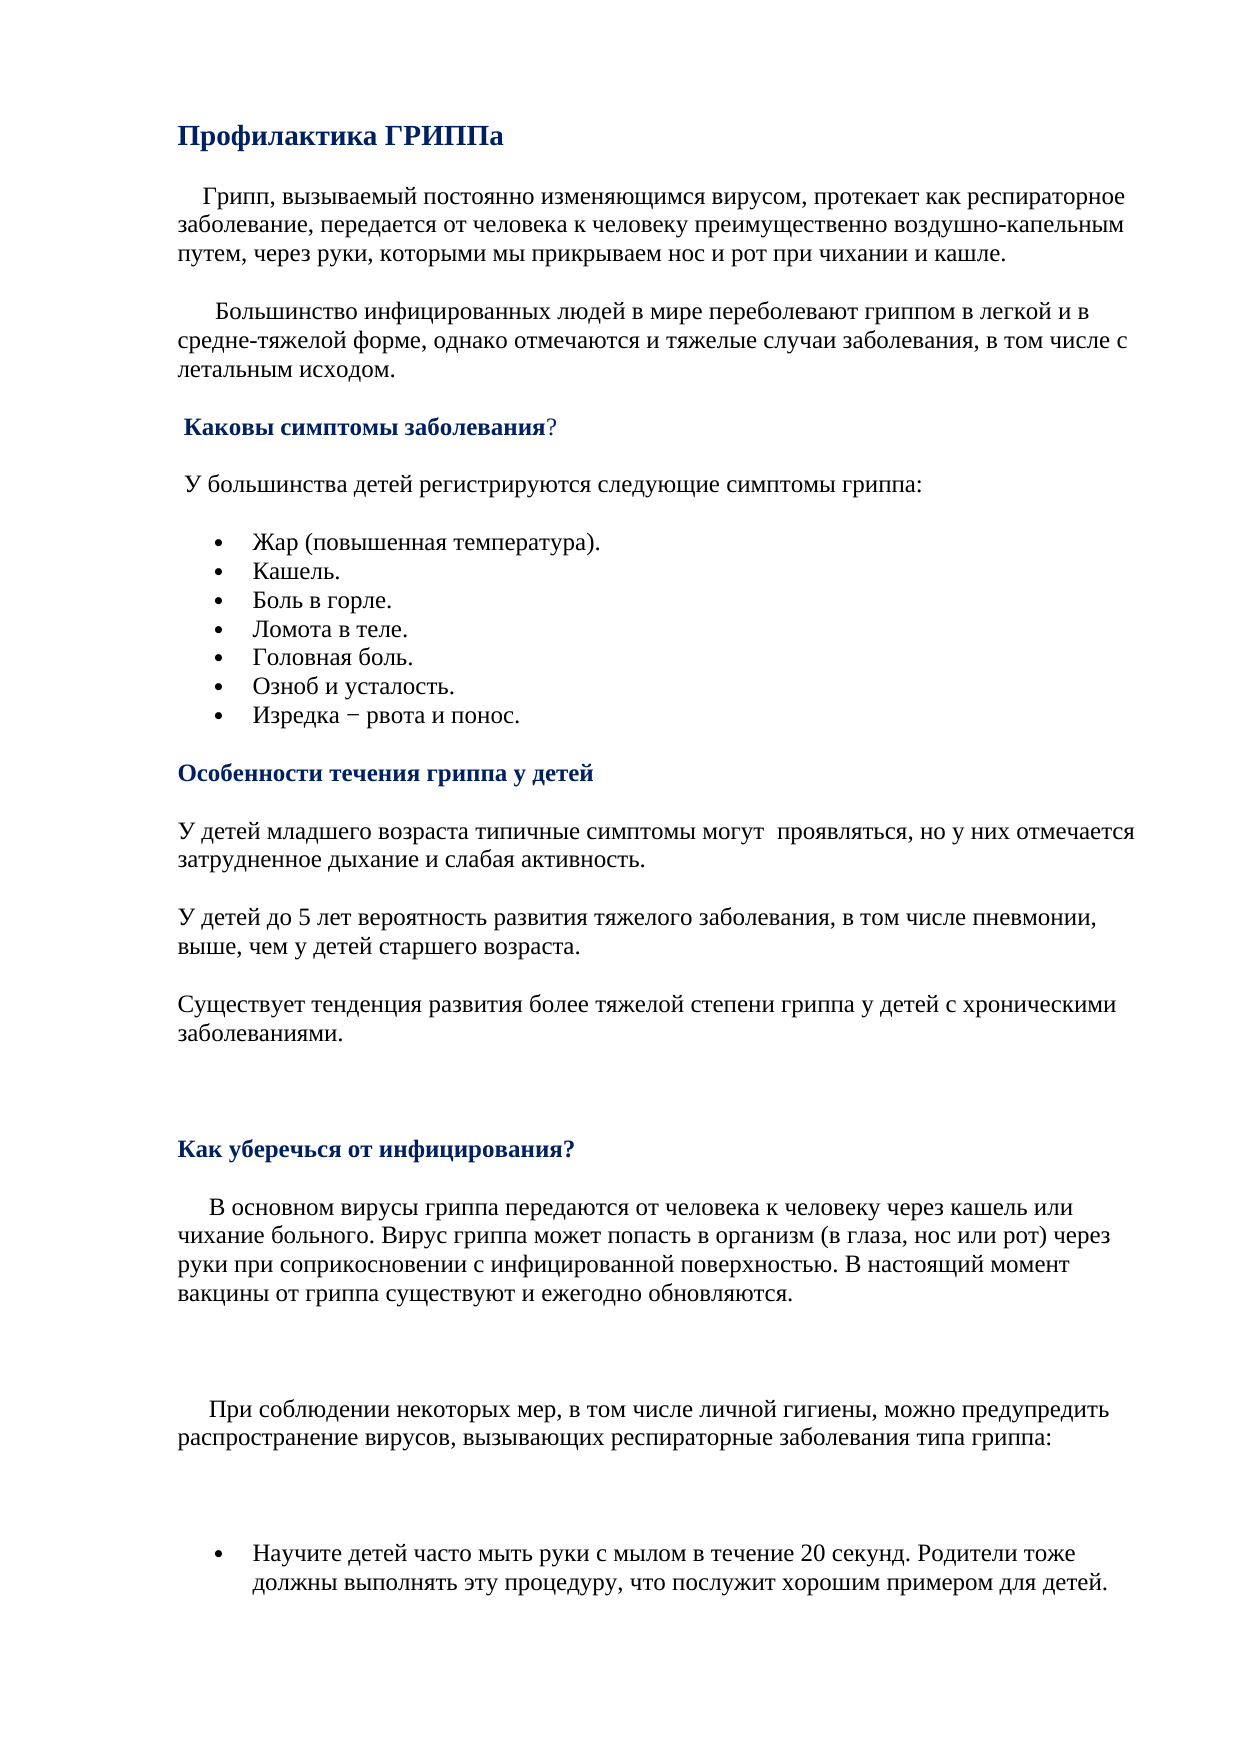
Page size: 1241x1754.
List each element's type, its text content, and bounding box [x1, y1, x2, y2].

text Грипп, вызываемый постоянно изменяющимся вирусом, протекает как респираторное заболевание, передается от человека к человеку преимущественно воздушно-капельным путем, через руки, которыми мы прикрываем нос и рот при чихании и кашле. [177, 181, 1152, 267]
list Боль в горле. [215, 585, 1152, 614]
text При соблюдении некоторых мер, в том числе личной гигиены, можно предупредить распространение вирусов, вызывающих респираторные заболевания типа гриппа: [177, 1394, 1152, 1451]
text В основном вирусы гриппа передаются от человека к человеку через кашель или чихание больного. Вирус гриппа может попасть в организм (в глаза, нос или рот) через руки при соприкосновении с инфицированной поверхностью. В настоящий момент вакцины от гриппа существуют и ежегодно обновляются. [177, 1192, 1152, 1307]
text Особенности течения гриппа у детей [177, 758, 1152, 787]
text Каковы симптомы заболевания? [177, 412, 1152, 440]
text Как уберечься от инфицирования? [177, 1134, 1152, 1162]
text У детей до 5 лет вероятность развития тяжелого заболевания, в том числе пневмонии, выше, чем у детей старшего возраста. [177, 902, 1152, 960]
list Жар (повышенная температура). [215, 527, 1152, 556]
list Научите детей часто мыть руки с мылом в течение 20 секунд. Родители тоже должны выполнять эту процедуру, что послужит хорошим примером для детей. [215, 1538, 1152, 1596]
list Изредка − рвота и понос. [215, 700, 1152, 729]
list Ломота в теле. [215, 614, 1152, 642]
list Головная боль. [215, 642, 1152, 671]
text Большинство инфицированных людей в мире переболевают гриппом в легкой и в средне-тяжелой форме, однако отмечаются и тяжелые случаи заболевания, в том числе с летальным исходом. [177, 296, 1152, 382]
text Существует тенденция развития более тяжелой степени гриппа у детей с хроническими заболеваниями. [177, 989, 1152, 1047]
list Кашель. [215, 556, 1152, 585]
list Озноб и усталость. [215, 671, 1152, 700]
text У большинства детей регистрируются следующие симптомы гриппа: [177, 469, 1152, 498]
text У детей младшего возраста типичные симптомы могут проявляться, но у них отмечается затрудненное дыхание и слабая активность. [177, 816, 1152, 873]
text Профилактика ГРИППа [177, 118, 1152, 152]
